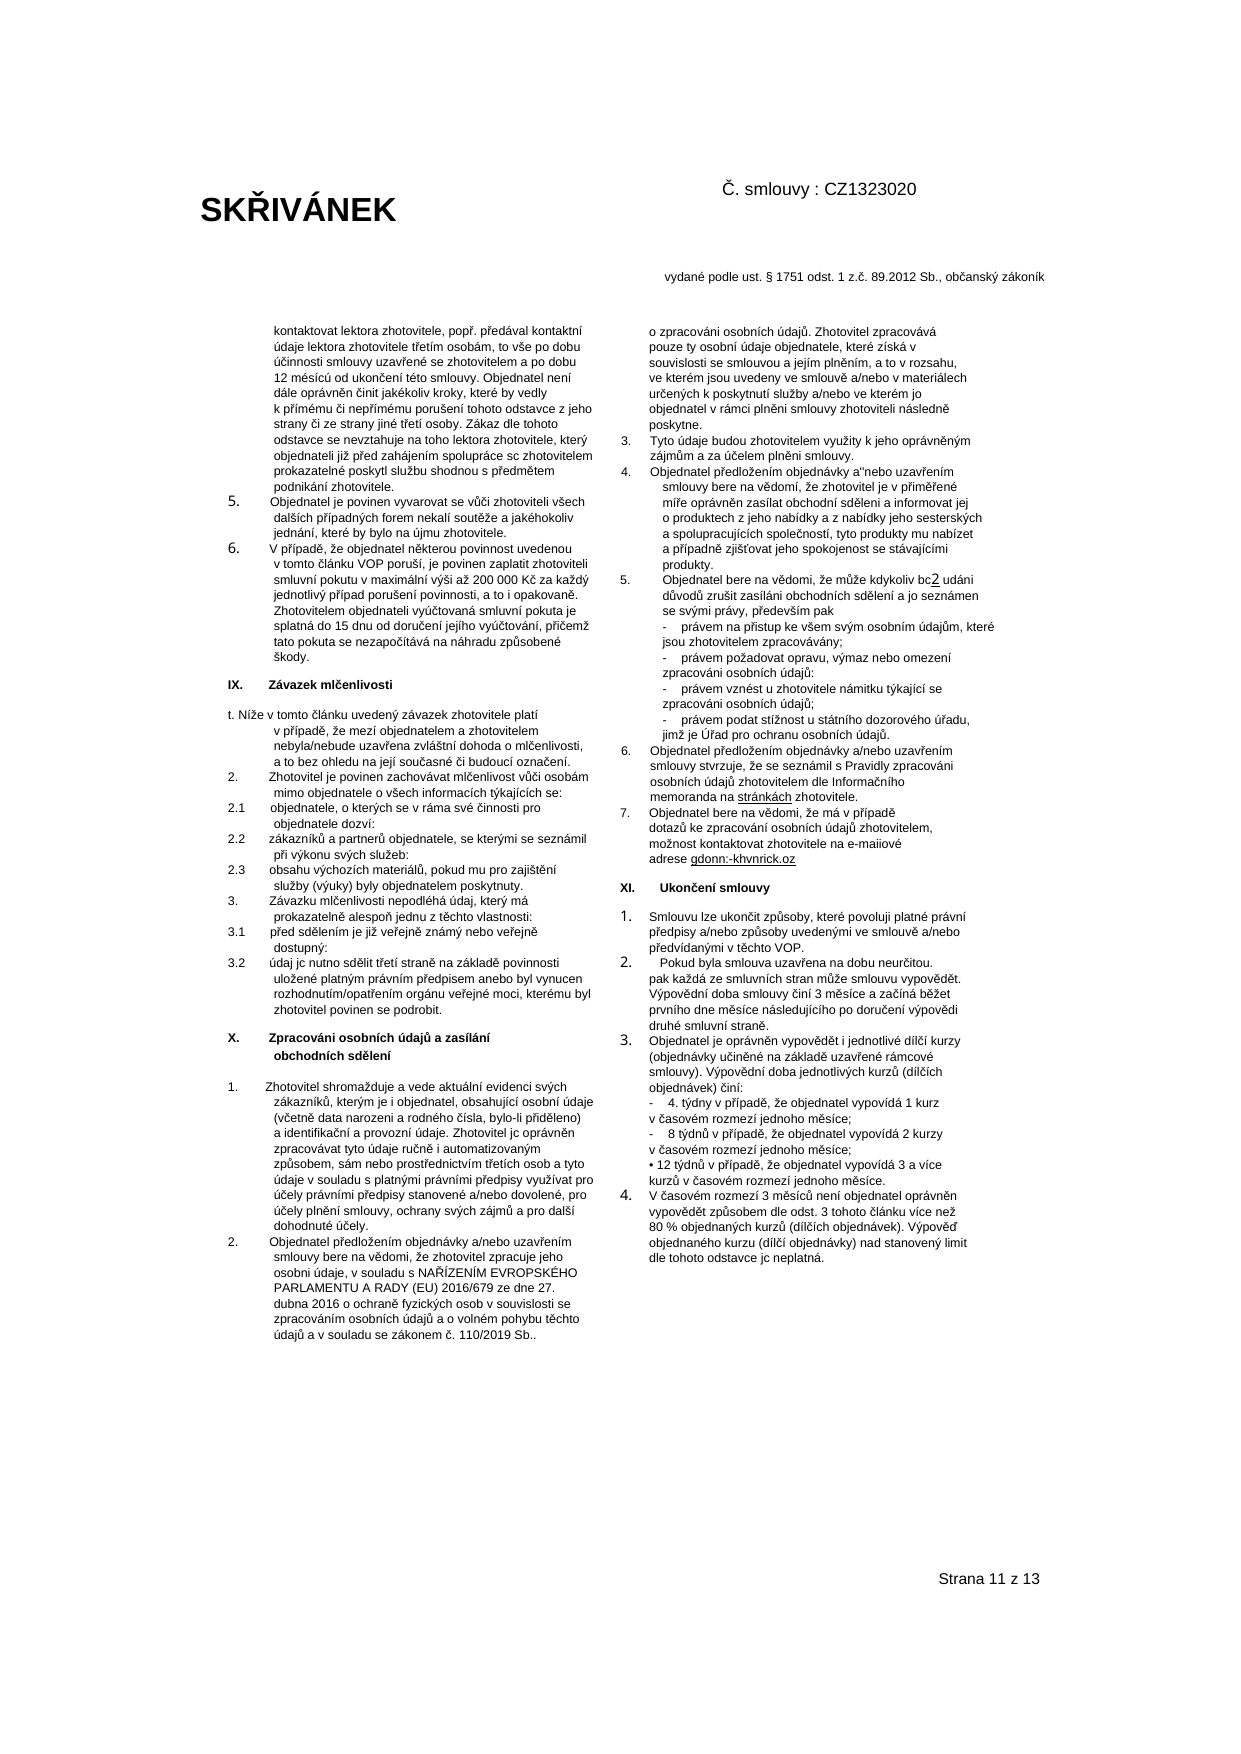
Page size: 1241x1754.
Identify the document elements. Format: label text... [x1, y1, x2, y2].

text t. Níže v tomto článku uvedený závazek zhotovitele platí v případě, že mezí objednatelem a zhotovitelem nebyla/nebude uzavřena zvláštní dohoda o mlčenlivosti, a to bez ohledu na její současné či budoucí označení. [228, 707, 601, 769]
list Zhotovitel je povinen zachovávat mlčenlivost vůči osobám mimo objednatele o všech informacích týkajících se: [228, 769, 601, 800]
list V případě, že objednatel některou povinnost uvedenou [228, 541, 608, 556]
list Objednatel bere na vědomi, že má v případě dotazů ke zpracování osobních údajů zhotovitelem, možnost kontaktovat zhotovitele na e-maiiové adrese gdonn:-khvnrick.oz [620, 805, 1000, 867]
list právem vznést u zhotovitele námitku týkající se zpracováni osobních údajů; [662, 681, 1000, 712]
list před sdělením je již veřejně známý nebo veřejně dostupný: [228, 924, 601, 955]
list 4. týdny v případě, že objednatel vypovídá 1 kurz v časovém rozmezí jednoho měsíce; [649, 1095, 1000, 1126]
list Zpracováni osobních údajů a zasílání obchodních sdělení [228, 1028, 601, 1064]
list V časovém rozmezí 3 měsíců není objednatel oprávněn vypovědět způsobem dle odst. 3 tohoto článku více než 80 % objednaných kurzů (dílčích objednávek). Výpověď objednaného kurzu (dílčí objednávky) nad stanovený limit dle tohoto odstavce jc neplatná. [620, 1188, 1000, 1266]
list zákazníků a partnerů objednatele, se kterými se seznámil při výkonu svých služeb: [228, 831, 601, 862]
list Závazku mlčenlivosti nepodléhá údaj, který má prokazatelně alespoň jednu z těchto vlastnosti: [228, 893, 601, 924]
list právem podat stížnost u státního dozorového úřadu, jimž je Úřad pro ochranu osobních údajů. [662, 712, 1000, 743]
text o zpracováni osobních údajů. Zhotovitel zpracovává pouze ty osobní údaje objednatele, které získá v souvislosti se smlouvou a jejím plněním, a to v rozsahu, ve kterém jsou uvedeny ve smlouvě a/nebo v materiálech určených k poskytnutí služby a/nebo ve kterém jo objednatel v rámci plněni smlouvy zhotoviteli následně poskytne. [649, 324, 1000, 432]
text smlouvy bere na vědomí, že zhotovitel je v přiměřené míře oprávněn zasílat obchodní sděleni a informovat jej o produktech z jeho nabídky a z nabídky jeho sesterských a spolupracujících společností, tyto produkty mu nabízet a případně zjišťovat jeho spokojenost se stávajícími produkty. [662, 479, 1000, 572]
text Č. smlouvy : CZ1323020 [722, 182, 917, 199]
text SKŘIVÁNEK [200, 195, 397, 228]
list právem požadovat opravu, výmaz nebo omezení zpracováni osobních údajů: [662, 650, 1000, 681]
text Objednatel bere na vědomi, že může kdykoliv bc2 udáni důvodů zrušit zasíláni obchodních sdělení a jo seznámen se svými právy, především pak [662, 572, 1000, 619]
list Objednatel předložením objednávky a/nebo uzavřením smlouvy stvrzuje, že se seznámil s Pravidly zpracováni osobních údajů zhotovitelem dle Informačního memoranda na stránkách zhotovitele. [621, 743, 1000, 805]
text v tomto článku VOP poruší, je povinen zaplatit zhotoviteli [273, 556, 636, 572]
list Objednatel je povinen vyvarovat se vůči zhotoviteli všech dalších případných forem nekalí soutěže a jakéhokoliv jednání, které by bylo na újmu zhotovitele. [228, 494, 636, 541]
text jednotlivý případ porušení povinnosti, a to i opakovaně. Zhotovitelem objednateli vyúčtovaná smluvní pokuta je splatná do 15 dnu od doručení jejího vyúčtování, přičemž tato pokuta se nezapočítává na náhradu způsobené škody. [273, 587, 636, 665]
list Tyto údaje budou zhotovitelem využity k jeho oprávněným zájmům a za účelem plněni smlouvy. [621, 432, 1000, 463]
text kontaktovat lektora zhotovitele, popř. předával kontaktní údaje lektora zhotovitele třetím osobám, to vše po dobu účinnosti smlouvy uzavřené se zhotovitelem a po dobu 12 mésícú od ukončení této smlouvy. Objednatel není dále oprávněn činit jakékoliv kroky, které by vedly k přímému či nepřímému porušení tohoto odstavce z jeho strany či ze strany jiné třetí osoby. Zákaz dle tohoto odstavce se nevztahuje na toho lektora zhotovitele, který objednateli již před zahájením spolupráce sc zhotovitelem prokazatelné poskytl službu shodnou s předmětem podnikání zhotovitele. [273, 323, 636, 494]
text smluvní pokutu v maximální výši až 200 000 Kč za každý 5. [273, 572, 636, 587]
text • 12 týdnů v případě, že objednatel vypovídá 3 a více kurzů v časovém rozmezí jednoho měsíce. [649, 1157, 1000, 1188]
list Objednatel je oprávněn vypovědět i jednotlivé dílčí kurzy (objednávky učiněné na základě uzavřené rámcové smlouvy). Výpovědní doba jednotlivých kurzů (dílčích objednávek) činí: [620, 1033, 1000, 1095]
list údaj jc nutno sdělit třetí straně na základě povinnosti uložené platným právním předpisem anebo byl vynucen rozhodnutím/opatřením orgánu veřejné moci, kterému byl zhotovitel povinen se podrobit. [228, 955, 601, 1017]
list Pokud byla smlouva uzavřena na dobu neurčitou. [620, 955, 1000, 971]
list Zhotovitel shromažduje a vede aktuální evidenci svých zákazníků, kterým je i objednatel, obsahující osobní údaje (včetně data narozeni a rodného čísla, bylo-li přiděleno) a identifikační a provozní údaje. Zhotovitel jc oprávněn zpracovávat tyto údaje ručně i automatizovaným způsobem, sám nebo prostřednictvím třetích osob a tyto údaje v souladu s platnými právními předpisy využívat pro účely právními předpisy stanovené a/nebo dovolené, pro účely plnění smlouvy, ochrany svých zájmů a pro další dohodnuté účely. [228, 1078, 601, 1234]
list Smlouvu lze ukončit způsoby, které povoluji platné právní předpisy a/nebo způsoby uvedenými ve smlouvě a/nebo předvídanými v těchto VOP. [620, 909, 1000, 955]
text Strana 11 z 13 [938, 1572, 1040, 1588]
list Objednatel předložením objednávky a''nebo uzavřením [621, 463, 1000, 479]
list 8 týdnů v případě, že objednatel vypovídá 2 kurzy v časovém rozmezí jednoho měsíce; [649, 1126, 1000, 1157]
list obsahu výchozích materiálů, pokud mu pro zajištění služby (výuky) byly objednatelem poskytnuty. [228, 862, 601, 893]
list právem na přistup ke všem svým osobním údajům, které jsou zhotovitelem zpracovávány; [662, 619, 1000, 650]
list objednatele, o kterých se v ráma své činnosti pro objednatele dozví: [228, 800, 601, 831]
list Objednatel předložením objednávky a/nebo uzavřením smlouvy bere na vědomi, že zhotovitel zpracuje jeho osobni údaje, v souladu s NAŘÍZENÍM EVROPSKÉHO PARLAMENTU A RADY (EU) 2016/679 ze dne 27. dubna 2016 o ochraně fyzických osob v souvislosti se zpracováním osobních údajů a o volném pohybu těchto údajů a v souladu se zákonem č. 110/2019 Sb.. [228, 1234, 601, 1342]
text pak každá ze smluvních stran může smlouvu vypovědět. Výpovědní doba smlouvy činí 3 měsíce a začíná běžet prvního dne měsíce následujícího po doručení výpovědi druhé smluvní straně. [649, 971, 1000, 1033]
